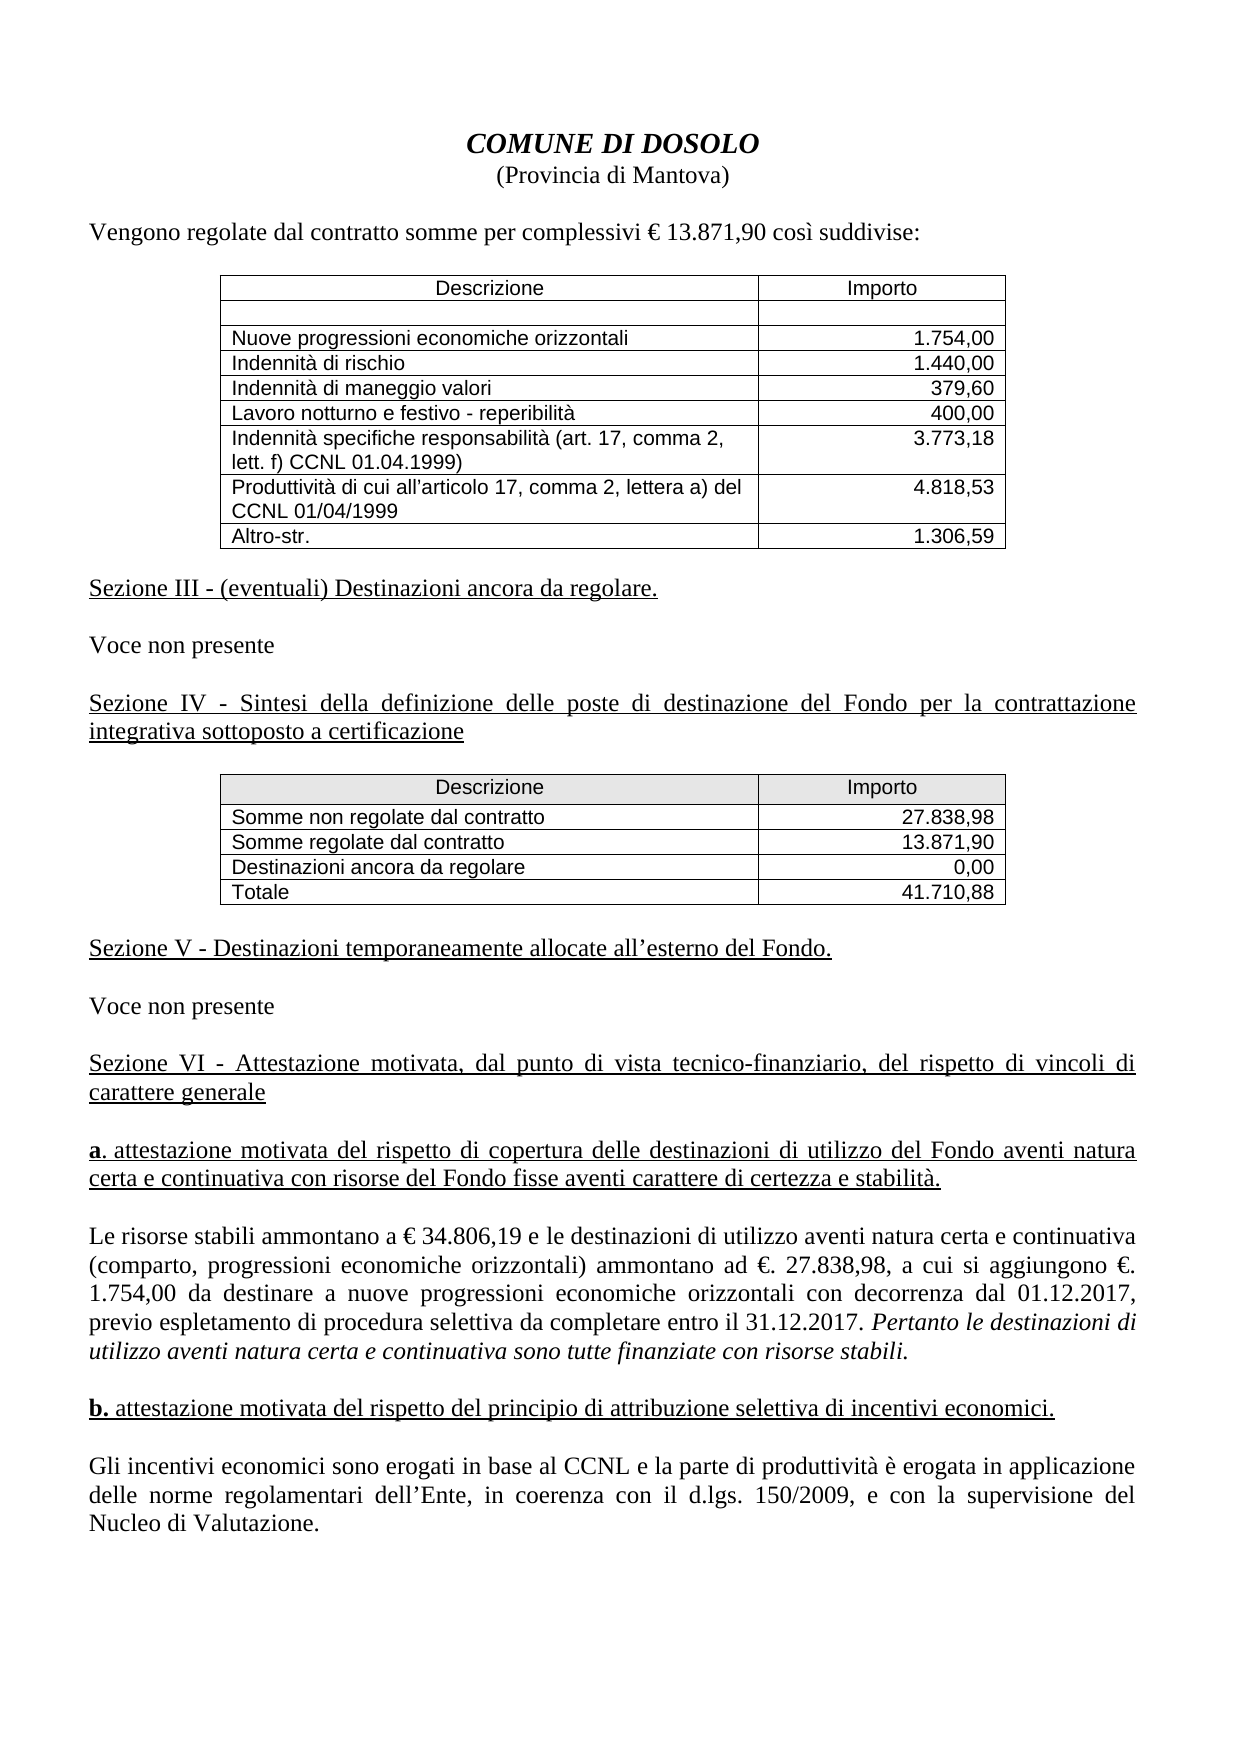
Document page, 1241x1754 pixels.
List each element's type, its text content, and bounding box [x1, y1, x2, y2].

text Sezione III - (eventuali) Destinazioni ancora da regolare. [89, 573, 1137, 601]
table_cell 1.306,59 [759, 524, 1005, 548]
table_cell 400,00 [759, 401, 1005, 425]
text Sezione VI - Attestazione motivata, dal punto di vista tecnico-finanziario, del rispetto di vincoli di carattere generale [89, 1048, 1137, 1106]
table_cell Lavoro notturno e festivo - reperibilità [221, 401, 758, 425]
table_header Descrizione [221, 276, 758, 300]
table_cell Indennità di maneggio valori [221, 376, 758, 400]
text Sezione IV - Sintesi della definizione delle poste di destinazione del Fondo per la contrattazione integrativa sottoposto a certificazione [89, 688, 1137, 713]
text Voce non presente [89, 630, 1137, 659]
table_cell Destinazioni ancora da regolare [221, 855, 758, 879]
table_header Importo [759, 775, 1005, 804]
text a. attestazione motivata del rispetto di copertura delle destinazioni di utilizzo del Fondo aventi natura certa e continuativa con risorse del Fondo fisse aventi carattere di certezza e stabilità. [89, 1135, 1137, 1160]
table_cell Nuove progressioni economiche orizzontali [221, 326, 758, 350]
table_header Importo [759, 276, 1005, 300]
table_header Descrizione [221, 775, 758, 804]
text Sezione IV - Sintesi della definizione delle poste di destinazione del Fondo per la contrattazione integrativa sottoposto a certificazione [89, 714, 1137, 745]
table_cell 41.710,88 [759, 880, 1005, 904]
text Voce non presente [89, 991, 1137, 1020]
table_cell 379,60 [759, 376, 1005, 400]
text Gli incentivi economici sono erogati in base al CCNL e la parte di produttività è erogata in applicazione delle norme regolamentari dell’Ente, in coerenza con il d.lgs. 150/2009, e con la supervisione del Nucleo di Valutazione. [89, 1451, 1137, 1537]
text Vengono regolate dal contratto somme per complessivi € 13.871,90 così suddivise: [89, 217, 1137, 246]
table_cell Somme regolate dal contratto [221, 830, 758, 854]
text Le risorse stabili ammontano a € 34.806,19 e le destinazioni di utilizzo aventi natura certa e continuativa (comparto, progressioni economiche orizzontali) ammontano ad €. 27.838,98, a cui si aggiungono €. 1.754,00 da destinare a nuove progressioni economiche orizzontali con decorrenza dal 01.12.2017, previo espletamento di procedura selettiva da completare entro il 31.12.2017. Pertanto le destinazioni di utilizzo aventi natura certa e continuativa sono tutte finanziate con risorse stabili. [89, 1221, 1137, 1365]
table_cell 4.818,53 [759, 475, 1005, 523]
table_cell Produttività di cui all’articolo 17, comma 2, lettera a) del CCNL 01/04/1999 [221, 475, 758, 523]
table_cell 27.838,98 [759, 805, 1005, 829]
text Sezione V - Destinazioni temporaneamente allocate all’esterno del Fondo. [89, 933, 1137, 962]
table_cell 3.773,18 [759, 426, 1005, 474]
table_cell [759, 301, 1005, 325]
table_cell Indennità specifiche responsabilità (art. 17, comma 2, lett. f) CCNL 01.04.1999) [221, 426, 758, 474]
table_cell Indennità di rischio [221, 351, 758, 375]
table_cell 1.440,00 [759, 351, 1005, 375]
text a. attestazione motivata del rispetto di copertura delle destinazioni di utilizzo del Fondo aventi natura certa e continuativa con risorse del Fondo fisse aventi carattere di certezza e stabilità. [89, 1161, 1137, 1192]
table_cell 0,00 [759, 855, 1005, 879]
table_cell 1.754,00 [759, 326, 1005, 350]
table_cell Somme non regolate dal contratto [221, 805, 758, 829]
table_cell Altro-str. [221, 524, 758, 548]
table_cell 13.871,90 [759, 830, 1005, 854]
table_cell [221, 301, 758, 325]
table_cell Totale [221, 880, 758, 904]
text b. attestazione motivata del rispetto del principio di attribuzione selettiva di incentivi economici. [89, 1393, 1137, 1422]
